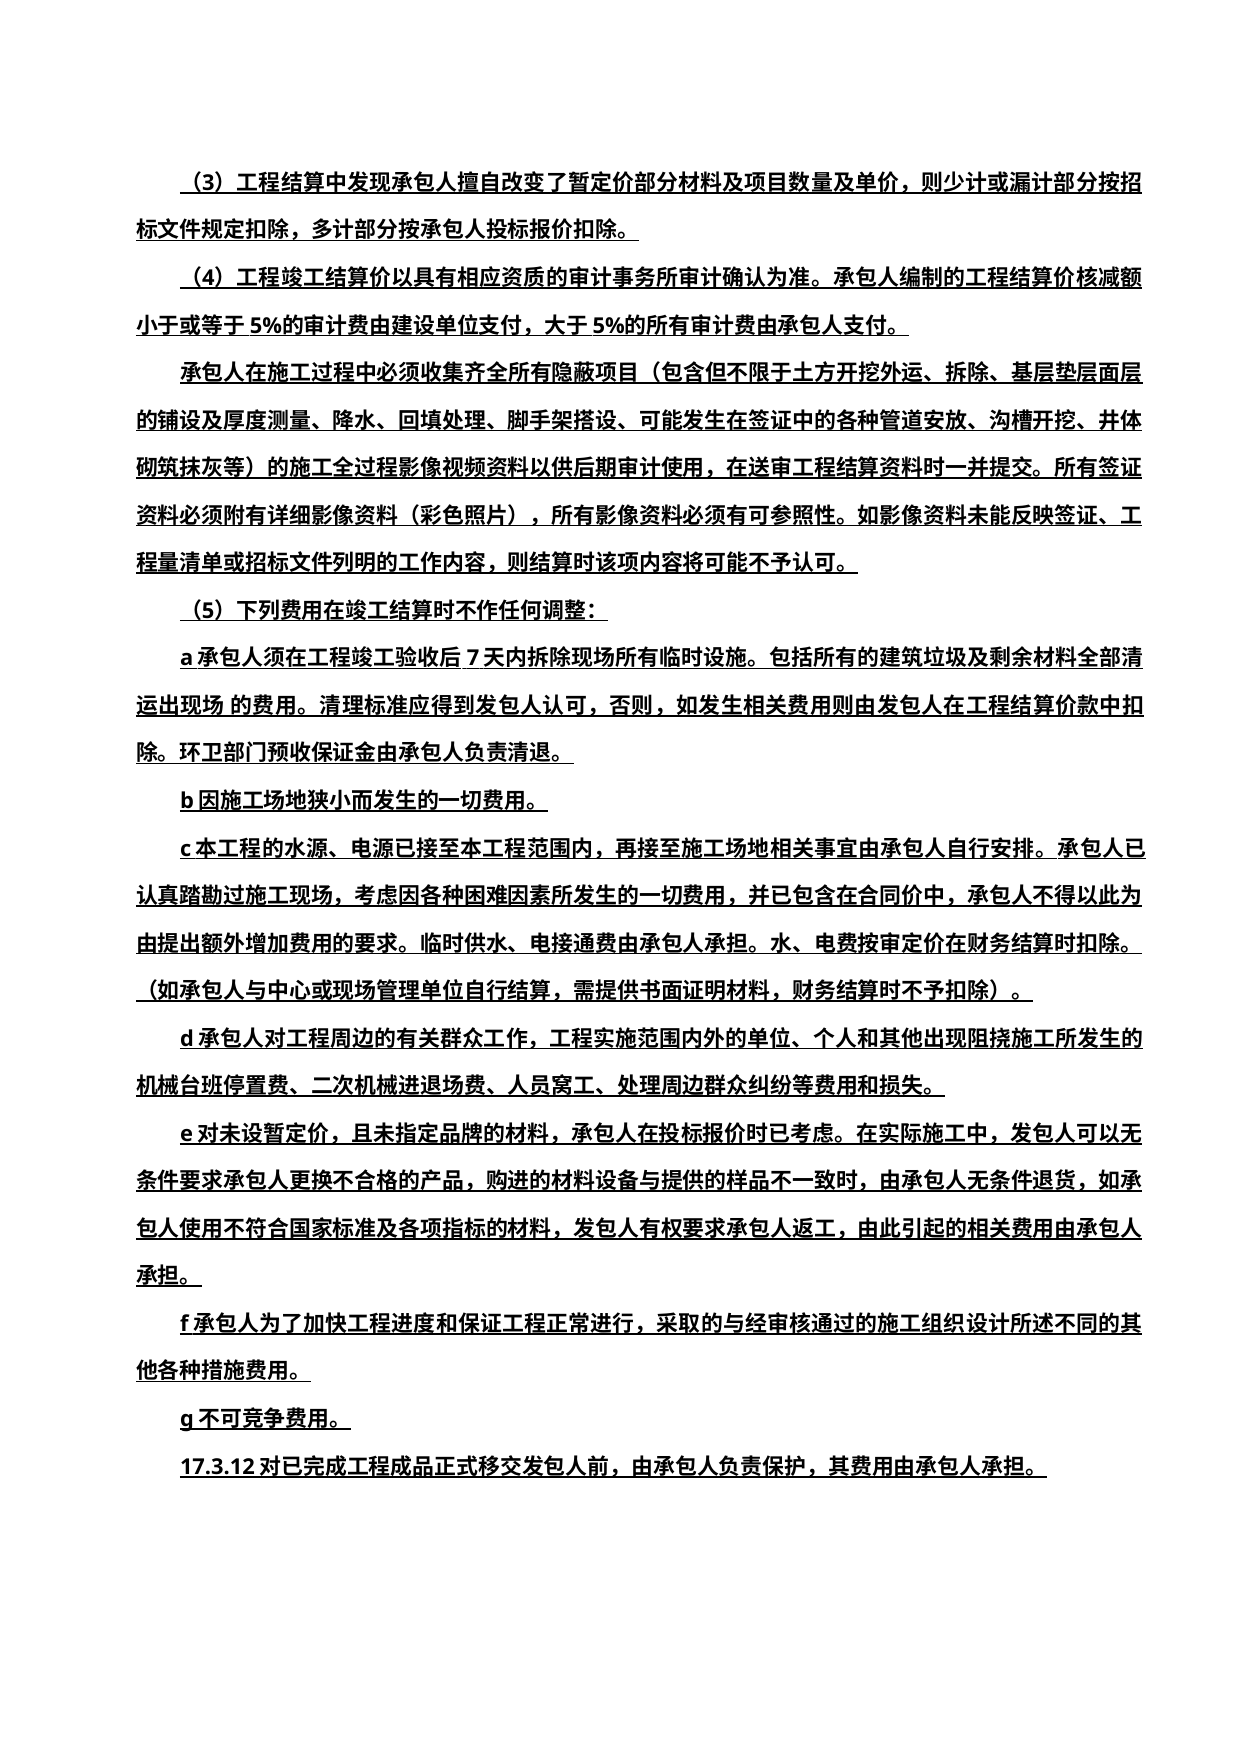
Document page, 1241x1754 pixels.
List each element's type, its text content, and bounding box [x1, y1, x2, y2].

text d承包人对工程周边的有关群众工作，工程实施范围内外的单位、个人和其他出现阻挠施工所发生的机械台班停置费、二次机械进退场费、人员窝工、处理周边群众纠纷等费用和损失。 [136, 1021, 1146, 1100]
text a承包人须在工程竣工验收后7天内拆除现场所有临时设施。包括所有的建筑垃圾及剩余材料全部清运出现场 的费用。清理标准应得到发包人认可，否则，如发生相关费用则由发包人在工程结算价款中扣除。环卫部门预收保证金由承包人负责清退。 [136, 640, 1146, 767]
text c本工程的水源、电源已接至本工程范围内，再接至施工场地相关事宜由承包人自行安排。承包人已认真踏勘过施工现场，考虑因各种困难因素所发生的一切费用，并已包含在合同价中，承包人不得以此为由提出额外增加费用的要求。临时供水、电接通费由承包人承担。水、电费按审定价在财务结算时扣除。（如承包人与中心或现场管理单位自行结算，需提供书面证明材料，财务结算时不予扣除）。 [136, 831, 1146, 1005]
text g不可竞争费用。 [136, 1401, 1146, 1433]
text 17.3.12对已完成工程成品正式移交发包人前，由承包人负责保护，其费用由承包人承担。 [136, 1448, 1146, 1481]
text （3）工程结算中发现承包人擅自改变了暂定价部分材料及项目数量及单价，则少计或漏计部分按招标文件规定扣除，多计部分按承包人投标报价扣除。 [136, 165, 1146, 244]
text e对未设暂定价，且未指定品牌的材料，承包人在投标报价时已考虑。在实际施工中，发包人可以无条件要求承包人更换不合格的产品，购进的材料设备与提供的样品不一致时，由承包人无条件退货，如承包人使用不符合国家标准及各项指标的材料，发包人有权要求承包人返工，由此引起的相关费用由承包人承担。 [136, 1116, 1146, 1290]
text 承包人在施工过程中必须收集齐全所有隐蔽项目（包含但不限于土方开挖外运、拆除、基层垫层面层的铺设及厚度测量、降水、回填处理、脚手架搭设、可能发生在签证中的各种管道安放、沟槽开挖、井体砌筑抹灰等）的施工全过程影像视频资料以供后期审计使用，在送审工程结算资料时一并提交。所有签证资料必须附有详细影像资料（彩色照片），所有影像资料必须有可参照性。如影像资料未能反映签证、工程量清单或招标文件列明的工作内容，则结算时该项内容将可能不予认可。 [136, 355, 1146, 577]
text （5）下列费用在竣工结算时不作任何调整： [136, 593, 1146, 624]
text b因施工场地狭小而发生的一切费用。 [136, 783, 1146, 815]
text f承包人为了加快工程进度和保证工程正常进行，采取的与经审核通过的施工组织设计所述不同的其他各种措施费用。 [136, 1306, 1146, 1385]
text （4）工程竣工结算价以具有相应资质的审计事务所审计确认为准。承包人编制的工程结算价核减额小于或等于5%的审计费由建设单位支付，大于5%的所有审计费由承包人支付。 [136, 260, 1146, 339]
